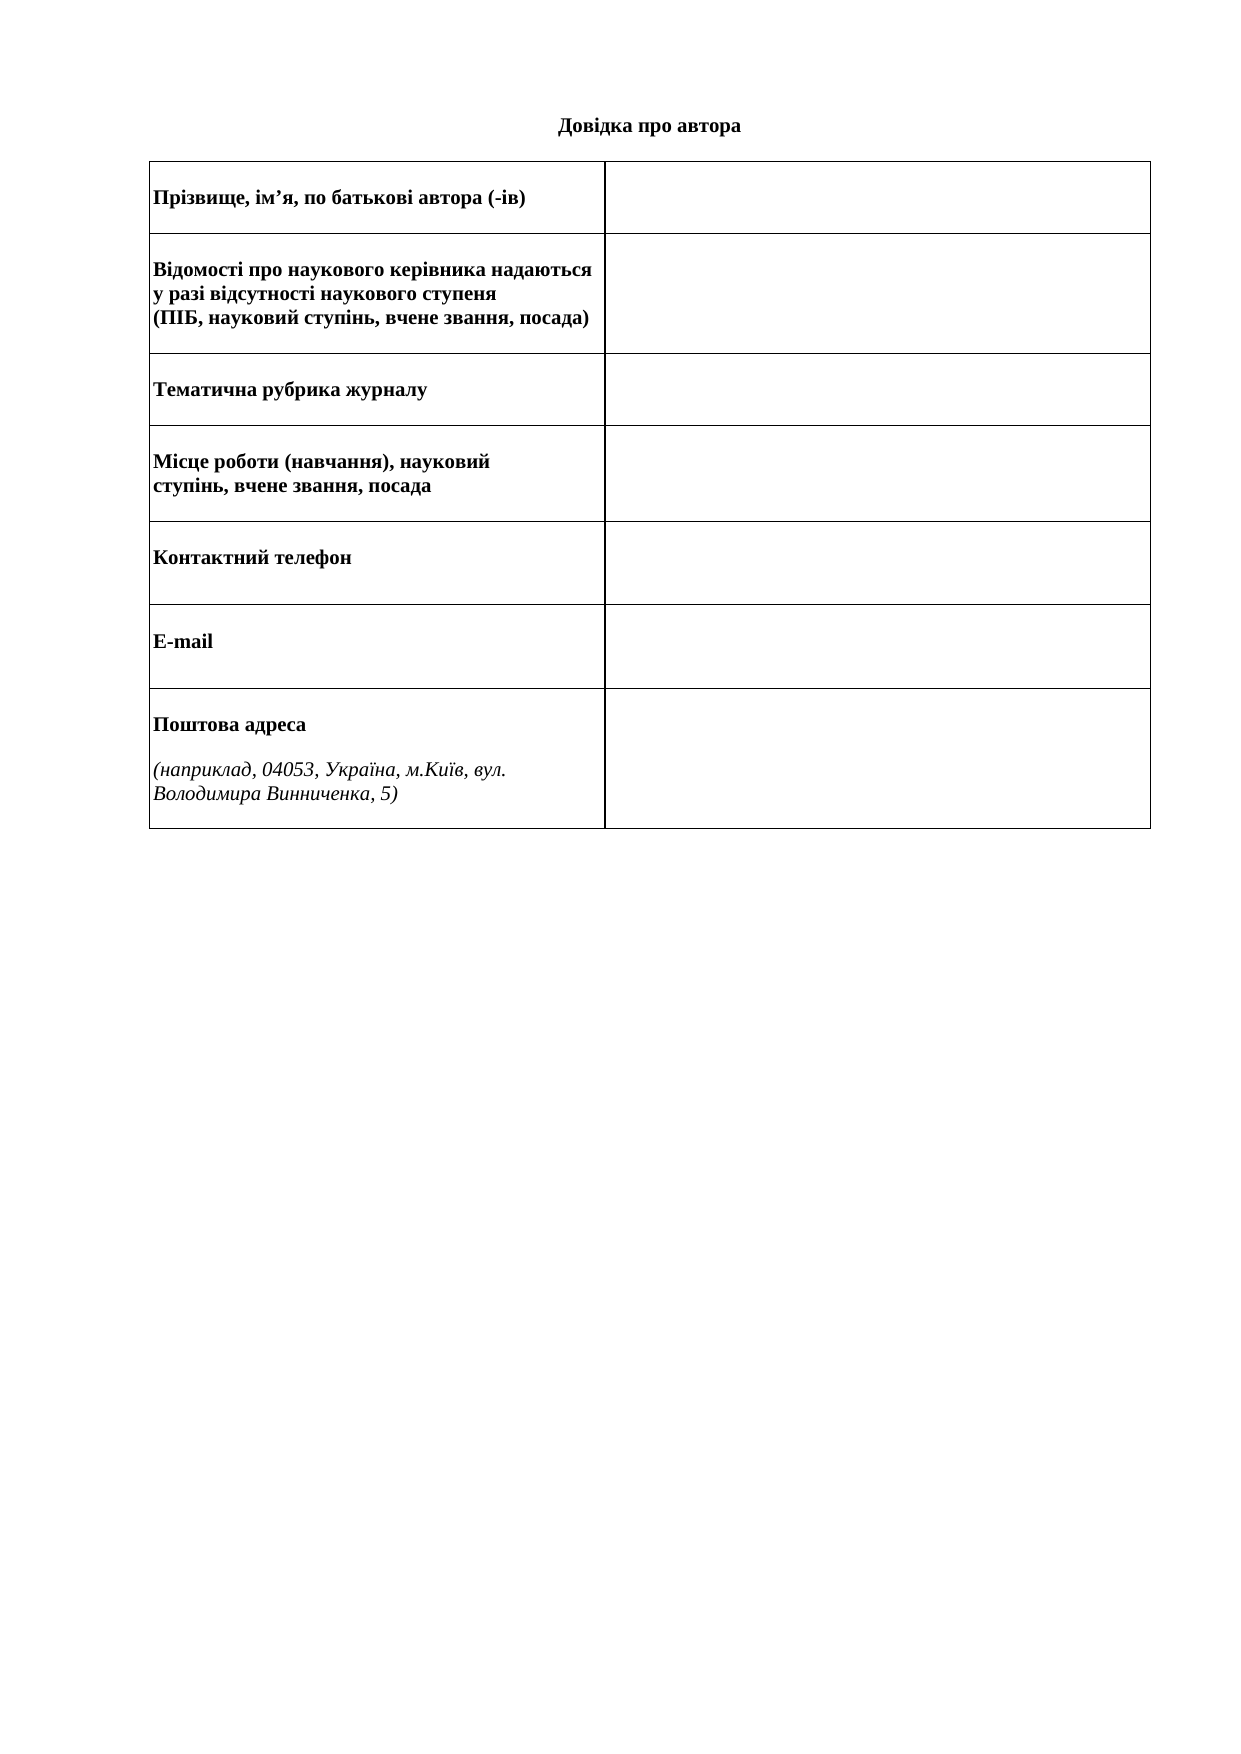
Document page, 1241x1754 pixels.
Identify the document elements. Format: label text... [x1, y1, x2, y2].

table_cell Відомості про наукового керівника надаються у разі відсутності наукового ступеня (ПІБ, науковий ступінь, вчене звання, посада) [150, 234, 604, 353]
table_header [606, 162, 1150, 233]
table_header Прізвище, ім’я, по батькові автора (-ів) [150, 162, 604, 233]
table_cell E-mail [150, 605, 604, 688]
table_cell [606, 354, 1150, 425]
table_cell Контактний телефон [150, 522, 604, 604]
table_cell [606, 522, 1150, 604]
table_cell [606, 234, 1150, 353]
table_cell Місце роботи (навчання), науковий ступінь, вчене звання, посада [150, 426, 604, 521]
table_cell Поштова адреса (наприклад, 04053, Україна, м.Київ, вул. Володимира Винниченка, 5) [150, 689, 604, 828]
table_cell Тематична рубрика журналу [150, 354, 604, 425]
table_cell [606, 605, 1150, 688]
text Довідка про автора [148, 113, 1152, 137]
table_cell [606, 426, 1150, 521]
table_cell [606, 689, 1150, 828]
